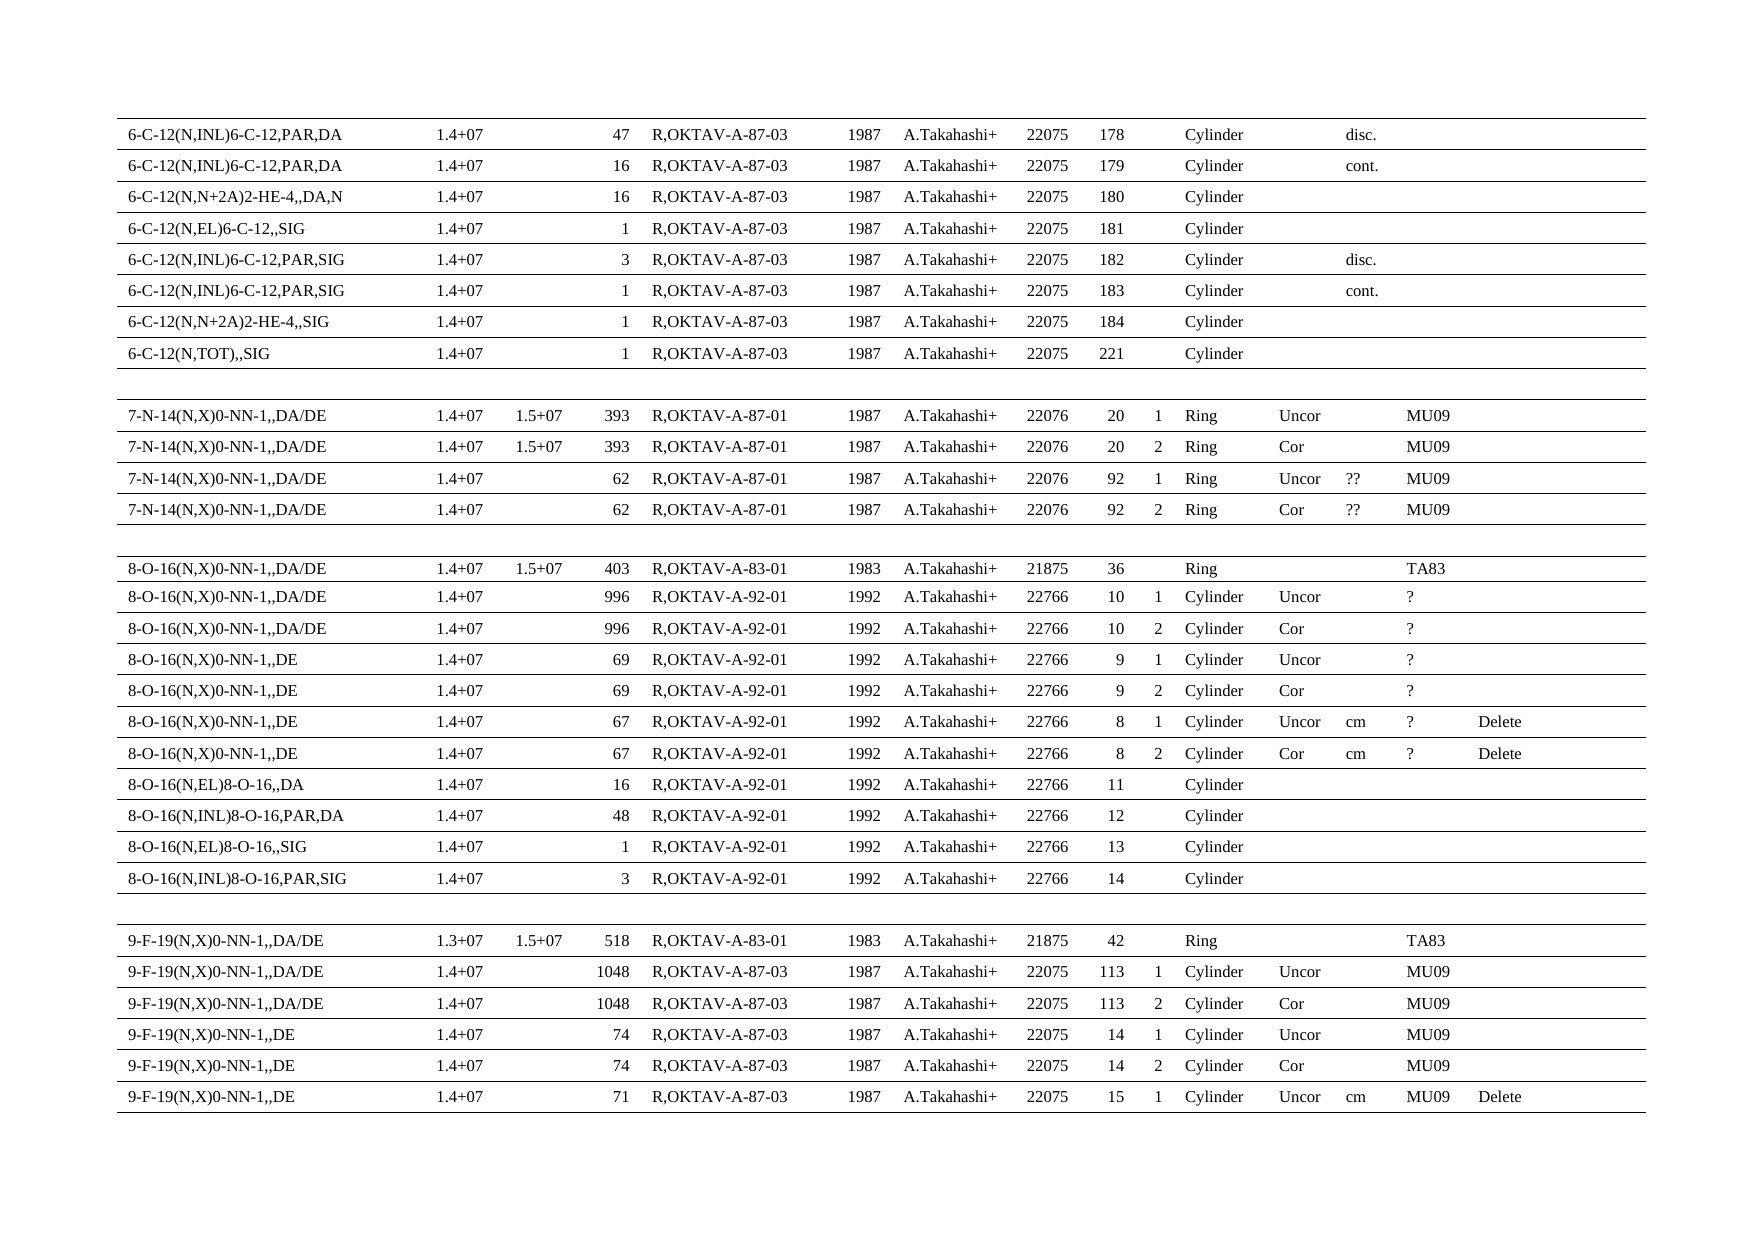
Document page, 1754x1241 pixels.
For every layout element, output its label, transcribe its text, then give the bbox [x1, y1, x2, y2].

table_cell 1987 [834, 244, 892, 274]
table_cell A.Takahashi+ [892, 400, 1011, 431]
table_cell R,OKTAV-A-87-03 [641, 338, 834, 368]
table_cell [1467, 863, 1646, 893]
table_cell R,OKTAV-A-87-03 [641, 213, 834, 243]
table_cell 1.4+07 [425, 738, 504, 768]
table_cell [504, 738, 573, 768]
table_cell R,OKTAV-A-92-01 [641, 738, 834, 768]
table_cell A.Takahashi+ [892, 213, 1011, 243]
table_cell [1135, 213, 1174, 243]
table_cell 8-O-16(N,X)0-NN-1,,DA/DE [117, 557, 425, 581]
table_cell Cylinder [1174, 738, 1268, 768]
table_cell 22075 [1011, 213, 1079, 243]
table_cell 1987 [834, 338, 892, 368]
table_cell 3 [574, 863, 641, 893]
table_cell R,OKTAV-A-87-03 [641, 182, 834, 212]
table_cell 1987 [834, 1019, 892, 1049]
table_cell 22075 [1011, 150, 1079, 181]
table_cell 1.4+07 [425, 338, 504, 368]
table_cell 996 [574, 613, 641, 643]
table_cell [1467, 925, 1646, 956]
table_cell A.Takahashi+ [892, 463, 1011, 493]
table_cell ?? [1334, 494, 1395, 524]
table_cell 14 [1080, 1019, 1135, 1049]
table_cell 1987 [834, 400, 892, 431]
table_cell cm [1334, 738, 1395, 768]
table_cell A.Takahashi+ [892, 1019, 1011, 1049]
table_cell [1334, 400, 1395, 431]
table_cell [504, 1050, 573, 1081]
table_cell Cylinder [1174, 832, 1334, 862]
table_cell Ring [1174, 557, 1268, 581]
table_cell R,OKTAV-A-87-03 [641, 1050, 834, 1081]
table_cell A.Takahashi+ [892, 644, 1011, 674]
table_cell R,OKTAV-A-92-01 [641, 613, 834, 643]
table_cell [504, 275, 573, 306]
table_cell [504, 244, 573, 274]
table_cell [574, 525, 641, 556]
table_cell cont. [1334, 275, 1395, 306]
table_cell [1334, 432, 1395, 462]
table_cell [1011, 525, 1079, 556]
table_cell 2 [1135, 738, 1174, 768]
table_cell 1.4+07 [425, 494, 504, 524]
table_cell 9 [1080, 644, 1135, 674]
table_cell [504, 957, 573, 987]
table_cell R,OKTAV-A-87-01 [641, 400, 834, 431]
table_cell 1.4+07 [425, 182, 504, 212]
table_cell 1.4+07 [425, 557, 504, 581]
table_cell 8-O-16(N,INL)8-O-16,PAR,DA [117, 800, 425, 831]
table_cell A.Takahashi+ [892, 307, 1011, 337]
table_cell MU09 [1395, 1082, 1467, 1112]
table_cell [504, 675, 573, 706]
table_cell R,OKTAV-A-87-03 [641, 244, 834, 274]
table_cell 1.4+07 [425, 1019, 504, 1049]
table_cell 10 [1080, 582, 1135, 612]
table_cell Cylinder [1174, 244, 1334, 274]
table_cell [1395, 832, 1467, 862]
table_cell [1334, 307, 1395, 337]
table_cell [1467, 150, 1646, 181]
table_cell [504, 988, 573, 1018]
table_cell [1135, 769, 1174, 799]
table_cell [1334, 894, 1395, 924]
table_cell 22075 [1011, 244, 1079, 274]
table_cell Cylinder [1174, 644, 1268, 674]
table_cell 14 [1080, 863, 1135, 893]
table_cell [425, 369, 504, 399]
table_cell TA83 [1395, 557, 1467, 581]
table_cell 1.4+07 [425, 400, 504, 431]
table_cell R,OKTAV-A-92-01 [641, 832, 834, 862]
table_cell 9-F-19(N,X)0-NN-1,,DA/DE [117, 957, 425, 987]
table_cell 62 [574, 494, 641, 524]
table_cell 22766 [1011, 769, 1079, 799]
table_cell [1395, 338, 1467, 368]
table_cell A.Takahashi+ [892, 494, 1011, 524]
table_cell [504, 525, 573, 556]
table_cell [1334, 644, 1395, 674]
table_cell 2 [1135, 675, 1174, 706]
table_cell [641, 369, 834, 399]
table_cell 22075 [1011, 957, 1079, 987]
table_cell 21875 [1011, 925, 1079, 956]
table_cell [1467, 1019, 1646, 1049]
table_cell [1467, 338, 1646, 368]
table_cell [1334, 338, 1395, 368]
table_cell 1987 [834, 988, 892, 1018]
table_cell 8 [1080, 738, 1135, 768]
table_cell 1987 [834, 150, 892, 181]
table_cell 1.4+07 [425, 1050, 504, 1081]
table_cell 1.4+07 [425, 832, 504, 862]
table_cell Delete [1467, 707, 1646, 737]
table_cell A.Takahashi+ [892, 244, 1011, 274]
table_cell Cor [1268, 675, 1334, 706]
table_cell [1467, 182, 1646, 212]
table_cell [504, 1019, 573, 1049]
table_cell 22766 [1011, 832, 1079, 862]
table_cell 1.4+07 [425, 150, 504, 181]
table_cell 2 [1135, 494, 1174, 524]
table_cell 183 [1080, 275, 1135, 306]
table_cell [1135, 369, 1174, 399]
table_cell [1268, 557, 1334, 581]
table_cell 1992 [834, 738, 892, 768]
table_cell [504, 769, 573, 799]
table_cell ?? [1334, 463, 1395, 493]
table_cell cm [1334, 1082, 1395, 1112]
table_cell [1334, 557, 1395, 581]
table_cell cm [1334, 707, 1395, 737]
table_cell 22075 [1011, 1019, 1079, 1049]
table_cell R,OKTAV-A-92-01 [641, 769, 834, 799]
table_cell 42 [1080, 925, 1135, 956]
table_cell [504, 119, 573, 149]
table_cell 6-C-12(N,INL)6-C-12,PAR,DA [117, 150, 425, 181]
table_cell 1992 [834, 644, 892, 674]
table_cell 11 [1080, 769, 1135, 799]
table_cell [504, 613, 573, 643]
table_cell 9-F-19(N,X)0-NN-1,,DE [117, 1019, 425, 1049]
table_cell ? [1395, 738, 1467, 768]
table_cell Ring [1174, 925, 1268, 956]
table_cell A.Takahashi+ [892, 182, 1011, 212]
table_cell [504, 832, 573, 862]
table_cell 7-N-14(N,X)0-NN-1,,DA/DE [117, 494, 425, 524]
table_cell R,OKTAV-A-92-01 [641, 582, 834, 612]
table_cell [504, 463, 573, 493]
table_cell [1334, 582, 1395, 612]
table_cell [504, 1082, 573, 1112]
table_cell 10 [1080, 613, 1135, 643]
table_cell 1 [574, 338, 641, 368]
table_cell Uncor [1268, 582, 1334, 612]
table_cell [1467, 463, 1646, 493]
table_cell 69 [574, 644, 641, 674]
table_cell 74 [574, 1050, 641, 1081]
table_cell [504, 494, 573, 524]
table_cell 6-C-12(N,TOT),,SIG [117, 338, 425, 368]
table_cell 1.4+07 [425, 800, 504, 831]
table_cell Cylinder [1174, 1050, 1268, 1081]
table_cell ? [1395, 644, 1467, 674]
table_cell 1992 [834, 613, 892, 643]
table_cell 9-F-19(N,X)0-NN-1,,DA/DE [117, 988, 425, 1018]
table_cell 3 [574, 244, 641, 274]
table_cell Uncor [1268, 1019, 1334, 1049]
table_cell [1174, 894, 1268, 924]
table_cell [1334, 369, 1395, 399]
table_cell 1.4+07 [425, 613, 504, 643]
table_cell 62 [574, 463, 641, 493]
table_cell [1334, 988, 1395, 1018]
table_cell 178 [1080, 119, 1135, 149]
table_cell R,OKTAV-A-83-01 [641, 925, 834, 956]
table_cell 67 [574, 738, 641, 768]
table_cell [1467, 119, 1646, 149]
table_cell [1334, 1050, 1395, 1081]
table_cell [1174, 525, 1268, 556]
table_cell [1467, 675, 1646, 706]
table_cell [117, 894, 425, 924]
table_cell 22075 [1011, 988, 1079, 1018]
table_cell 1992 [834, 832, 892, 862]
table_cell 1987 [834, 432, 892, 462]
table_cell 1992 [834, 769, 892, 799]
table_cell [892, 525, 1011, 556]
table_cell [834, 894, 892, 924]
table_cell 7-N-14(N,X)0-NN-1,,DA/DE [117, 400, 425, 431]
table_cell Cylinder [1174, 119, 1334, 149]
table_cell ? [1395, 707, 1467, 737]
table_cell 2 [1135, 613, 1174, 643]
table_cell 9-F-19(N,X)0-NN-1,,DE [117, 1050, 425, 1081]
table_cell [1334, 182, 1395, 212]
table_cell [1395, 213, 1467, 243]
table_cell [504, 150, 573, 181]
table_cell Cylinder [1174, 675, 1268, 706]
table_cell 1.4+07 [425, 988, 504, 1018]
table_cell 6-C-12(N,INL)6-C-12,PAR,SIG [117, 244, 425, 274]
table_cell [1467, 307, 1646, 337]
table_cell Cylinder [1174, 150, 1334, 181]
table_cell A.Takahashi+ [892, 432, 1011, 462]
table_cell 1983 [834, 925, 892, 956]
table_cell [1467, 800, 1646, 831]
table_cell Cylinder [1174, 988, 1268, 1018]
table_cell 1.5+07 [504, 400, 573, 431]
table_cell [504, 863, 573, 893]
table_cell [834, 525, 892, 556]
table_cell Delete [1467, 738, 1646, 768]
table_cell [1467, 957, 1646, 987]
table_cell 1.5+07 [504, 432, 573, 462]
table_cell 14 [1080, 1050, 1135, 1081]
table_cell A.Takahashi+ [892, 832, 1011, 862]
table_cell [641, 525, 834, 556]
table_cell A.Takahashi+ [892, 1082, 1011, 1112]
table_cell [117, 1082, 425, 1112]
table_cell 113 [1080, 957, 1135, 987]
table_cell TA83 [1395, 925, 1467, 956]
table_cell [1467, 613, 1646, 643]
table_cell 2 [1135, 432, 1174, 462]
table_cell 8-O-16(N,X)0-NN-1,,DA/DE [117, 613, 425, 643]
table_cell [1011, 369, 1079, 399]
table_cell R,OKTAV-A-87-03 [641, 1082, 834, 1112]
table_cell [1395, 863, 1467, 893]
table_cell 1048 [574, 988, 641, 1018]
table_cell Cor [1268, 494, 1334, 524]
table_cell 22766 [1011, 800, 1079, 831]
table_cell 1992 [834, 675, 892, 706]
table_cell Cylinder [1174, 800, 1334, 831]
table_cell [1135, 800, 1174, 831]
table_cell 22076 [1011, 400, 1079, 431]
table_cell MU09 [1395, 1050, 1467, 1081]
table_cell [425, 525, 504, 556]
table_cell 92 [1080, 463, 1135, 493]
table_cell [1467, 400, 1646, 431]
table_cell disc. [1334, 119, 1395, 149]
table_cell 1987 [834, 957, 892, 987]
table_cell Cor [1268, 1050, 1334, 1081]
table_cell [1467, 525, 1646, 556]
table_cell Cylinder [1174, 863, 1334, 893]
table_cell A.Takahashi+ [892, 769, 1011, 799]
table_cell ? [1395, 675, 1467, 706]
table_cell [1135, 925, 1174, 956]
table_cell 6-C-12(N,N+2A)2-HE-4,,DA,N [117, 182, 425, 212]
table_cell [1395, 119, 1467, 149]
table_cell Cylinder [1174, 769, 1334, 799]
table_cell A.Takahashi+ [892, 738, 1011, 768]
table_cell A.Takahashi+ [892, 557, 1011, 581]
table_cell [574, 369, 641, 399]
table_cell 22766 [1011, 675, 1079, 706]
table_cell 71 [574, 1082, 641, 1112]
table_cell 22766 [1011, 863, 1079, 893]
table_cell 22076 [1011, 463, 1079, 493]
table_cell MU09 [1395, 494, 1467, 524]
table_cell [1135, 244, 1174, 274]
table_cell [1135, 119, 1174, 149]
table_cell 1.5+07 [504, 557, 573, 581]
table_cell Cylinder [1174, 613, 1268, 643]
table_cell 7-N-14(N,X)0-NN-1,,DA/DE [117, 432, 425, 462]
table_cell 22076 [1011, 432, 1079, 462]
table_cell [1268, 925, 1334, 956]
table_cell 48 [574, 800, 641, 831]
table_cell [834, 369, 892, 399]
table_cell R,OKTAV-A-92-01 [641, 800, 834, 831]
table_cell [1395, 307, 1467, 337]
table_cell [1467, 832, 1646, 862]
table_cell A.Takahashi+ [892, 150, 1011, 181]
table_cell [1334, 957, 1395, 987]
table_cell Uncor [1268, 463, 1334, 493]
table_cell 1 [1135, 400, 1174, 431]
table_cell 1992 [834, 863, 892, 893]
table_cell [504, 338, 573, 368]
table_cell [1467, 244, 1646, 274]
table_cell [1467, 494, 1646, 524]
table_cell 403 [574, 557, 641, 581]
table_cell Cylinder [1174, 582, 1268, 612]
table_cell Cylinder [1174, 182, 1334, 212]
table_cell 1 [1135, 1019, 1174, 1049]
table_cell 2 [1135, 988, 1174, 1018]
table_cell 6-C-12(N,EL)6-C-12,,SIG [117, 213, 425, 243]
table_cell MU09 [1395, 988, 1467, 1018]
table_cell [1334, 769, 1395, 799]
table_cell 1.4+07 [425, 1082, 504, 1112]
table_cell [1334, 613, 1395, 643]
table_cell [1135, 150, 1174, 181]
table_cell [1011, 894, 1079, 924]
table_cell 16 [574, 769, 641, 799]
table_cell [1467, 275, 1646, 306]
table_cell R,OKTAV-A-87-01 [641, 494, 834, 524]
table_cell [1467, 1050, 1646, 1081]
table_cell Cylinder [1174, 1019, 1268, 1049]
table_cell 1.4+07 [425, 307, 504, 337]
table_cell R,OKTAV-A-87-03 [641, 150, 834, 181]
table_cell Cor [1268, 432, 1334, 462]
table_cell [1334, 525, 1395, 556]
table_cell 92 [1080, 494, 1135, 524]
table_cell R,OKTAV-A-92-01 [641, 863, 834, 893]
table_cell [504, 894, 573, 924]
table_cell 22075 [1011, 182, 1079, 212]
table_cell 12 [1080, 800, 1135, 831]
table_cell [1467, 369, 1646, 399]
table_cell [1467, 894, 1646, 924]
table_cell 1 [1135, 1082, 1174, 1112]
table_cell [1135, 894, 1174, 924]
table_cell R,OKTAV-A-83-01 [641, 557, 834, 581]
table_cell [1467, 769, 1646, 799]
table_cell R,OKTAV-A-87-03 [641, 119, 834, 149]
table_cell 1.4+07 [425, 213, 504, 243]
table_cell A.Takahashi+ [892, 988, 1011, 1018]
table_cell Cylinder [1174, 275, 1334, 306]
table_cell 20 [1080, 400, 1135, 431]
table_cell [574, 894, 641, 924]
table_cell Cor [1268, 988, 1334, 1018]
table_cell [1334, 925, 1395, 956]
table_cell 221 [1080, 338, 1135, 368]
table_cell 9-F-19(N,X)0-NN-1,,DA/DE [117, 925, 425, 956]
table_cell [117, 525, 425, 556]
table_cell 69 [574, 675, 641, 706]
table_cell 8-O-16(N,X)0-NN-1,,DE [117, 738, 425, 768]
table_cell [1467, 557, 1646, 581]
table_cell 518 [574, 925, 641, 956]
table_cell 20 [1080, 432, 1135, 462]
table_cell 22075 [1011, 338, 1079, 368]
table_cell A.Takahashi+ [892, 707, 1011, 737]
table_cell [1135, 832, 1174, 862]
table_cell 1 [574, 275, 641, 306]
table_cell 22075 [1011, 1082, 1079, 1112]
table_cell Uncor [1268, 1082, 1334, 1112]
table_cell [1395, 369, 1467, 399]
table_cell Uncor [1268, 400, 1334, 431]
table_cell 36 [1080, 557, 1135, 581]
table_cell 16 [574, 150, 641, 181]
table_cell 1.4+07 [425, 675, 504, 706]
table_cell [1334, 832, 1395, 862]
table_cell 180 [1080, 182, 1135, 212]
table_cell A.Takahashi+ [892, 863, 1011, 893]
table_cell R,OKTAV-A-87-01 [641, 463, 834, 493]
table_cell R,OKTAV-A-92-01 [641, 707, 834, 737]
table_cell 8-O-16(N,EL)8-O-16,,DA [117, 769, 425, 799]
table_cell 6-C-12(N,INL)6-C-12,PAR,SIG [117, 275, 425, 306]
table_cell [504, 707, 573, 737]
table_cell 1.4+07 [425, 707, 504, 737]
table_cell 1992 [834, 707, 892, 737]
table_cell [1334, 675, 1395, 706]
table_cell Ring [1174, 400, 1268, 431]
table_cell 8-O-16(N,X)0-NN-1,,DE [117, 707, 425, 737]
table_cell [1395, 800, 1467, 831]
table_cell 22766 [1011, 613, 1079, 643]
table_cell Ring [1174, 463, 1268, 493]
table_cell [1080, 894, 1135, 924]
table_cell [504, 307, 573, 337]
table_cell [1080, 369, 1135, 399]
table_cell 1983 [834, 557, 892, 581]
table_cell A.Takahashi+ [892, 582, 1011, 612]
table_cell [1395, 182, 1467, 212]
table_cell [1467, 988, 1646, 1018]
table_cell 22075 [1011, 275, 1079, 306]
table_cell 9 [1080, 675, 1135, 706]
table_cell Cylinder [1174, 213, 1334, 243]
table_cell [425, 894, 504, 924]
table_cell Cor [1268, 613, 1334, 643]
table_cell [1135, 182, 1174, 212]
table_cell 1.4+07 [425, 863, 504, 893]
table_cell 8-O-16(N,X)0-NN-1,,DA/DE [117, 582, 425, 612]
table_cell 74 [574, 1019, 641, 1049]
table_cell 1.4+07 [425, 769, 504, 799]
table_cell [1467, 213, 1646, 243]
table_cell 1.4+07 [425, 463, 504, 493]
table_cell 1992 [834, 582, 892, 612]
table_cell 1 [574, 213, 641, 243]
table_cell 1.3+07 [425, 925, 504, 956]
table_cell 1 [1135, 707, 1174, 737]
table_cell [1080, 525, 1135, 556]
table_cell 996 [574, 582, 641, 612]
table_cell Ring [1174, 432, 1268, 462]
table_cell MU09 [1395, 400, 1467, 431]
table_cell 1987 [834, 1050, 892, 1081]
table_cell 6-C-12(N,N+2A)2-HE-4,,SIG [117, 307, 425, 337]
table_cell A.Takahashi+ [892, 925, 1011, 956]
table_cell A.Takahashi+ [892, 957, 1011, 987]
table_cell 8-O-16(N,INL)8-O-16,PAR,SIG [117, 863, 425, 893]
table_cell 1 [574, 832, 641, 862]
table_cell 1987 [834, 463, 892, 493]
table_cell 8-O-16(N,X)0-NN-1,,DE [117, 675, 425, 706]
table_cell 393 [574, 400, 641, 431]
table_cell A.Takahashi+ [892, 119, 1011, 149]
table_cell Cylinder [1174, 338, 1334, 368]
table_cell [1334, 1019, 1395, 1049]
table_cell 1.5+07 [504, 925, 573, 956]
table_cell [504, 800, 573, 831]
table_cell 113 [1080, 988, 1135, 1018]
table_cell MU09 [1395, 432, 1467, 462]
table_cell [1467, 432, 1646, 462]
table_cell [1467, 644, 1646, 674]
table_cell [1395, 244, 1467, 274]
table_cell [1334, 800, 1395, 831]
table_cell [1334, 863, 1395, 893]
table_cell [641, 894, 834, 924]
table_cell MU09 [1395, 957, 1467, 987]
table_cell Uncor [1268, 644, 1334, 674]
table_cell 1048 [574, 957, 641, 987]
table_cell disc. [1334, 244, 1395, 274]
table_cell A.Takahashi+ [892, 613, 1011, 643]
table_cell MU09 [1395, 463, 1467, 493]
table_cell 15 [1080, 1082, 1135, 1112]
table_cell Uncor [1268, 957, 1334, 987]
table_cell Cylinder [1174, 307, 1334, 337]
table_cell [1135, 525, 1174, 556]
table_cell 1992 [834, 800, 892, 831]
table_cell 1 [1135, 582, 1174, 612]
table_cell [1395, 525, 1467, 556]
table_cell 1.4+07 [425, 275, 504, 306]
table_cell [504, 213, 573, 243]
table_cell 393 [574, 432, 641, 462]
table_cell [504, 644, 573, 674]
table_cell 22075 [1011, 307, 1079, 337]
table_cell A.Takahashi+ [892, 275, 1011, 306]
table_cell [1395, 275, 1467, 306]
table_cell 16 [574, 182, 641, 212]
table_cell [1135, 557, 1174, 581]
table_cell A.Takahashi+ [892, 675, 1011, 706]
table_cell 7-N-14(N,X)0-NN-1,,DA/DE [117, 463, 425, 493]
table_cell 22766 [1011, 707, 1079, 737]
table_cell 1.4+07 [425, 582, 504, 612]
table_cell 1987 [834, 275, 892, 306]
table_cell 1.4+07 [425, 432, 504, 462]
table_cell R,OKTAV-A-92-01 [641, 644, 834, 674]
table_cell 179 [1080, 150, 1135, 181]
table_cell R,OKTAV-A-87-01 [641, 432, 834, 462]
table_cell Cylinder [1174, 707, 1268, 737]
table_cell 8-O-16(N,X)0-NN-1,,DE [117, 644, 425, 674]
table_cell 1.4+07 [425, 644, 504, 674]
table_cell [1395, 769, 1467, 799]
table_cell Cylinder [1174, 957, 1268, 987]
table_cell 1987 [834, 213, 892, 243]
table_cell A.Takahashi+ [892, 1050, 1011, 1081]
table_cell 1.4+07 [425, 957, 504, 987]
table_cell R,OKTAV-A-87-03 [641, 1019, 834, 1049]
table_cell 1 [1135, 957, 1174, 987]
table_cell 13 [1080, 832, 1135, 862]
table_cell [892, 369, 1011, 399]
table_cell MU09 [1395, 1019, 1467, 1049]
table_cell [504, 369, 573, 399]
table_cell 1987 [834, 1082, 892, 1112]
table_cell [1135, 275, 1174, 306]
table_cell [1135, 863, 1174, 893]
table_cell 1 [1135, 463, 1174, 493]
table_cell [1268, 369, 1334, 399]
table_cell 8 [1080, 707, 1135, 737]
table_cell 22766 [1011, 738, 1079, 768]
table_cell [1467, 582, 1646, 612]
table_cell [1135, 307, 1174, 337]
table_cell [1395, 150, 1467, 181]
table_cell [892, 894, 1011, 924]
table_cell R,OKTAV-A-87-03 [641, 957, 834, 987]
table_cell Cylinder [1174, 1082, 1268, 1112]
table_cell [1268, 894, 1334, 924]
table_cell 21875 [1011, 557, 1079, 581]
table_cell 1.4+07 [425, 244, 504, 274]
table_cell 181 [1080, 213, 1135, 243]
table_cell 67 [574, 707, 641, 737]
table_cell [1395, 894, 1467, 924]
table_cell R,OKTAV-A-87-03 [641, 307, 834, 337]
table_cell 184 [1080, 307, 1135, 337]
table_cell 1 [574, 307, 641, 337]
table_cell [504, 582, 573, 612]
table_cell 47 [574, 119, 641, 149]
table_cell A.Takahashi+ [892, 338, 1011, 368]
table_cell 22766 [1011, 644, 1079, 674]
table_cell 6-C-12(N,INL)6-C-12,PAR,DA [117, 119, 425, 149]
table_cell [1135, 338, 1174, 368]
table_cell R,OKTAV-A-87-03 [641, 988, 834, 1018]
table_cell 1987 [834, 119, 892, 149]
table_cell R,OKTAV-A-92-01 [641, 675, 834, 706]
table_cell 1987 [834, 307, 892, 337]
table_cell 182 [1080, 244, 1135, 274]
table_cell 1 [1135, 644, 1174, 674]
table_cell [1174, 369, 1268, 399]
table_cell ? [1395, 582, 1467, 612]
table_cell 1987 [834, 494, 892, 524]
table_cell Cor [1268, 738, 1334, 768]
table_cell 2 [1135, 1050, 1174, 1081]
table_cell [504, 182, 573, 212]
table_cell 8-O-16(N,EL)8-O-16,,SIG [117, 832, 425, 862]
table_cell A.Takahashi+ [892, 800, 1011, 831]
table_cell ? [1395, 613, 1467, 643]
table_cell [117, 369, 425, 399]
table_cell R,OKTAV-A-87-03 [641, 275, 834, 306]
table_cell cont. [1334, 150, 1395, 181]
table_cell Uncor [1268, 707, 1334, 737]
table_cell 1987 [834, 182, 892, 212]
table_cell 1.4+07 [425, 119, 504, 149]
table_cell Ring [1174, 494, 1268, 524]
table_cell Delete [1467, 1082, 1646, 1112]
table_cell 22075 [1011, 1050, 1079, 1081]
table_cell 22075 [1011, 119, 1079, 149]
table_cell 22076 [1011, 494, 1079, 524]
table_cell [1334, 213, 1395, 243]
table_cell 22766 [1011, 582, 1079, 612]
table_cell [1268, 525, 1334, 556]
